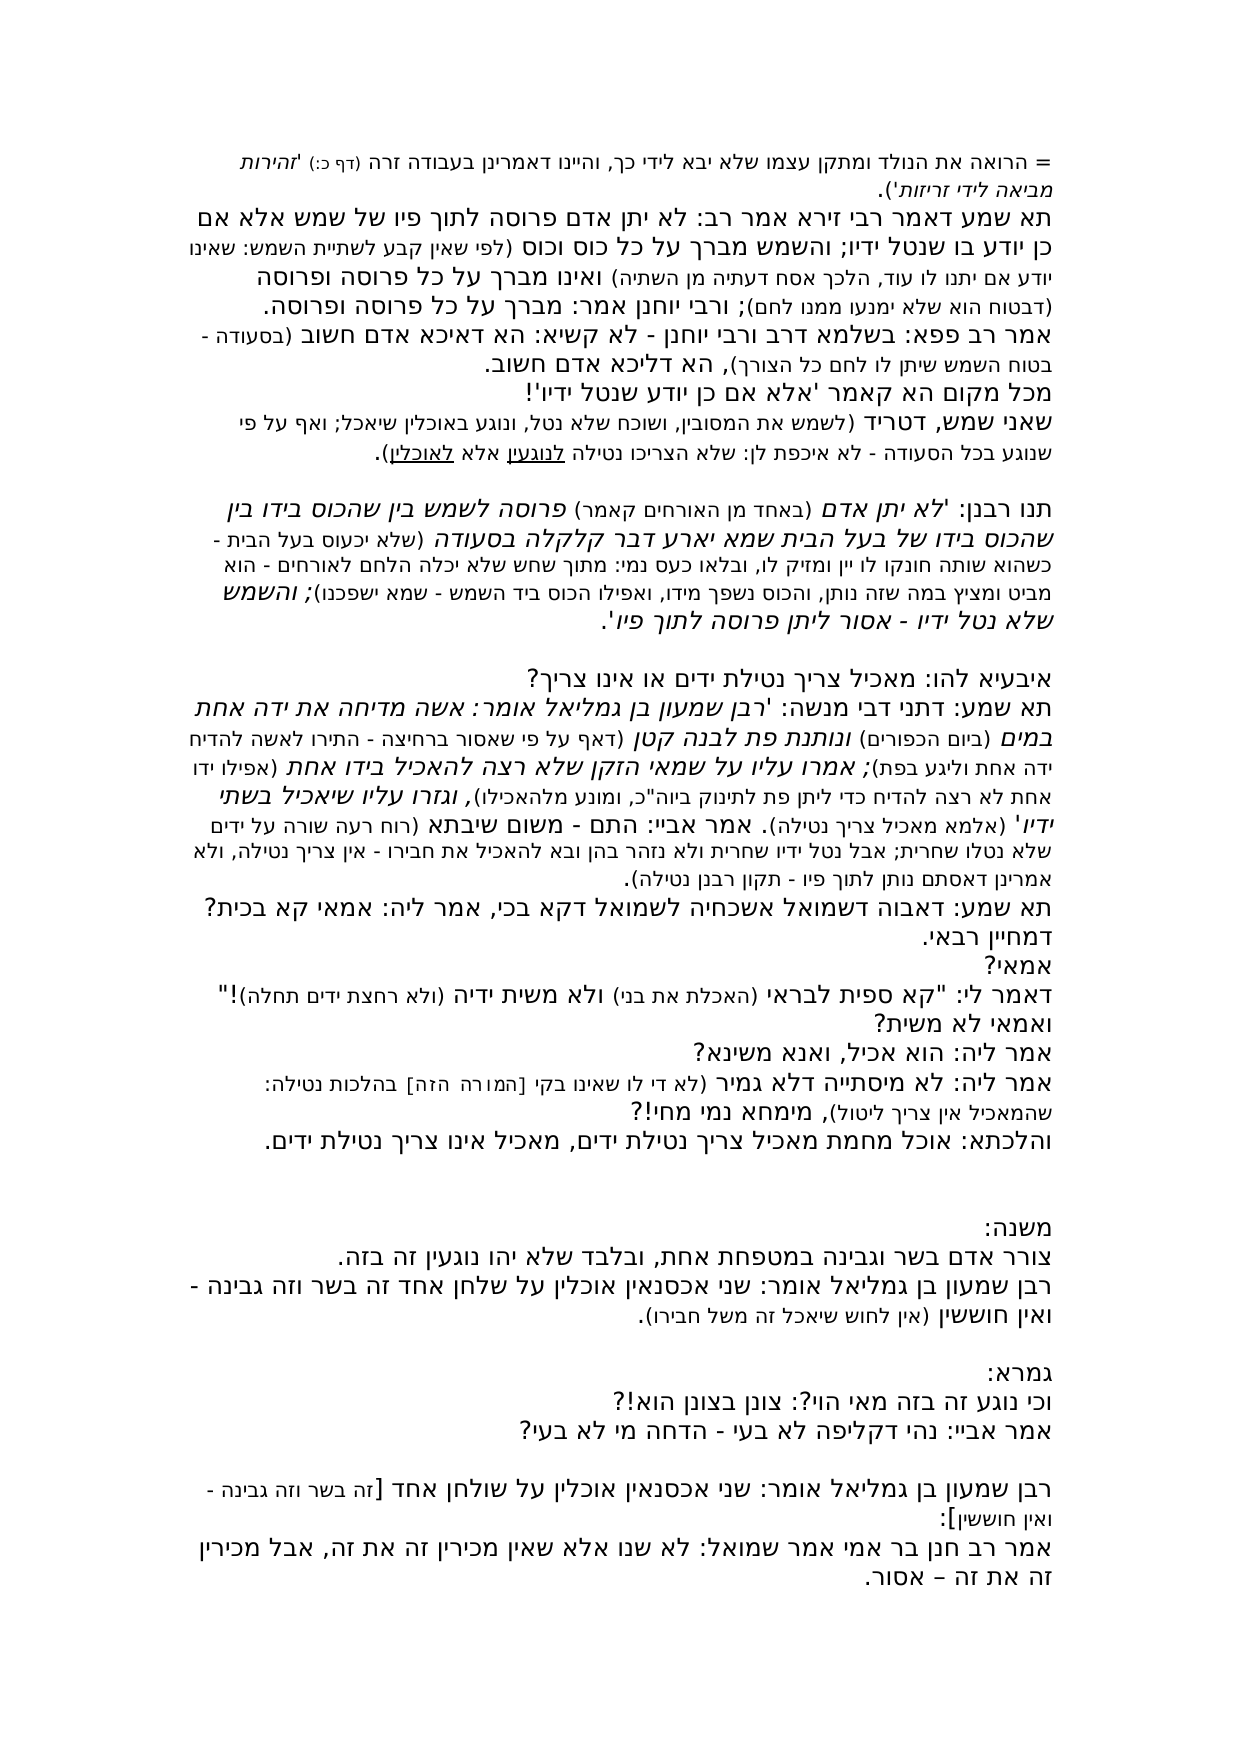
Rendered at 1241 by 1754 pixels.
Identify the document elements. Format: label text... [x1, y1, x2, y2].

text אמר רב פפא: בשלמא דרב ורבי יוחנן - לא קשיא: הא דאיכא אדם חשוב (בסעודה - בטוח השמש שיתן לו לחם כל הצורך), הא דליכא אדם חשוב. [187, 320, 1053, 378]
text מכל מקום הא קאמר 'אלא אם כן יודע שנטל ידיו'! [187, 378, 1053, 408]
text תנו רבנן: 'לא יתן אדם (באחד מן האורחים קאמר) פרוסה לשמש בין שהכוס בידו בין שהכוס בידו של בעל הבית שמא יארע דבר קלקלה בסעודה (שלא יכעוס בעל הבית - כשהוא שותה חונקו לו יין ומזיק לו, ובלאו כעס נמי: מתוך שחש שלא יכלה הלחם לאורחים - הוא מביט ומציץ במה שזה נותן, והכוס נשפך מידו, ואפילו הכוס ביד השמש - שמא ישפכנו); והשמש שלא נטל ידיו - אסור ליתן פרוסה לתוך פיו'. [187, 495, 1053, 636]
text והלכתא: אוכל מחמת מאכיל צריך נטילת ידים, מאכיל אינו צריך נטילת ידים. [187, 1126, 1053, 1155]
text דאמר לי: "קא ספית לבראי (האכלת את בני) ולא משית ידיה (ולא רחצת ידים תחלה)!" [187, 980, 1053, 1009]
text תא שמע: דאבוה דשמואל אשכחיה לשמואל דקא בכי, אמר ליה: אמאי קא בכית? [187, 893, 1053, 922]
text ואמאי לא משית? [187, 1009, 1053, 1039]
text אמר ליה: לא מיסתייה דלא גמיר (לא די לו שאינו בקי [המורה הזה] בהלכות נטילה: שהמאכיל אין צריך ליטול), מימחא נמי מחי!? [187, 1068, 1053, 1126]
text איבעיא להו: מאכיל צריך נטילת ידים או אינו צריך? [187, 664, 1053, 693]
text גמרא: [187, 1358, 1053, 1387]
text אמר אביי: נהי דקליפה לא בעי - הדחה מי לא בעי? [187, 1417, 1053, 1446]
text שאני שמש, דטריד (לשמש את המסובין, ושוכח שלא נטל, ונוגע באוכלין שיאכל; ואף על פי שנוגע בכל הסעודה - לא איכפת לן: שלא הצריכו נטילה לנוגעין אלא לאוכלין). [187, 408, 1053, 466]
text אמאי? [187, 951, 1053, 980]
text תא שמע דאמר רבי זירא אמר רב: לא יתן אדם פרוסה לתוך פיו של שמש אלא אם כן יודע בו שנטל ידיו; והשמש מברך על כל כוס וכוס (לפי שאין קבע לשתיית השמש: שאינו יודע אם יתנו לו עוד, הלכך אסח דעתיה מן השתיה) ואינו מברך על כל פרוסה ופרוסה (דבטוח הוא שלא ימנעו ממנו לחם); ורבי יוחנן אמר: מברך על כל פרוסה ופרוסה. [187, 203, 1053, 320]
text אמר רב חנן בר אמי אמר שמואל: לא שנו אלא שאין מכירין זה את זה, אבל מכירין זה את זה – אסור. [187, 1533, 1053, 1591]
text משנה: [187, 1213, 1053, 1242]
text דמחיין רבאי. [187, 922, 1053, 951]
text אמר ליה: הוא אכיל, ואנא משינא? [187, 1039, 1053, 1068]
text צורר אדם בשר וגבינה במטפחת אחת, ובלבד שלא יהו נוגעין זה בזה. [187, 1242, 1053, 1271]
text רבן שמעון בן גמליאל אומר: שני אכסנאין אוכלין על שולחן אחד [זה בשר וזה גבינה - ואין חוששין]: [187, 1474, 1053, 1533]
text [187, 150, 1053, 203]
text רבן שמעון בן גמליאל אומר: שני אכסנאין אוכלין על שלחן אחד זה בשר וזה גבינה - ואין חוששין (אין לחוש שיאכל זה משל חבירו). [187, 1271, 1053, 1329]
text תא שמע: דתני דבי מנשה: 'רבן שמעון בן גמליאל אומר: אשה מדיחה את ידה אחת במים (ביום הכפורים) ונותנת פת לבנה קטן (דאף על פי שאסור ברחיצה - התירו לאשה להדיח ידה אחת וליגע בפת); אמרו עליו על שמאי הזקן שלא רצה להאכיל בידו אחת (אפילו ידו אחת לא רצה להדיח כדי ליתן פת לתינוק ביוה"כ, ומונע מלהאכילו), וגזרו עליו שיאכיל בשתי ידיו' (אלמא מאכיל צריך נטילה). אמר אביי: התם - משום שיבתא (רוח רעה שורה על ידים שלא נטלו שחרית; אבל נטל ידיו שחרית ולא נזהר בהן ובא להאכיל את חבירו - אין צריך נטילה, ולא אמרינן דאסתם נותן לתוך פיו - תקון רבנן נטילה). [187, 693, 1053, 893]
text וכי נוגע זה בזה מאי הוי?: צונן בצונן הוא!? [187, 1387, 1053, 1417]
